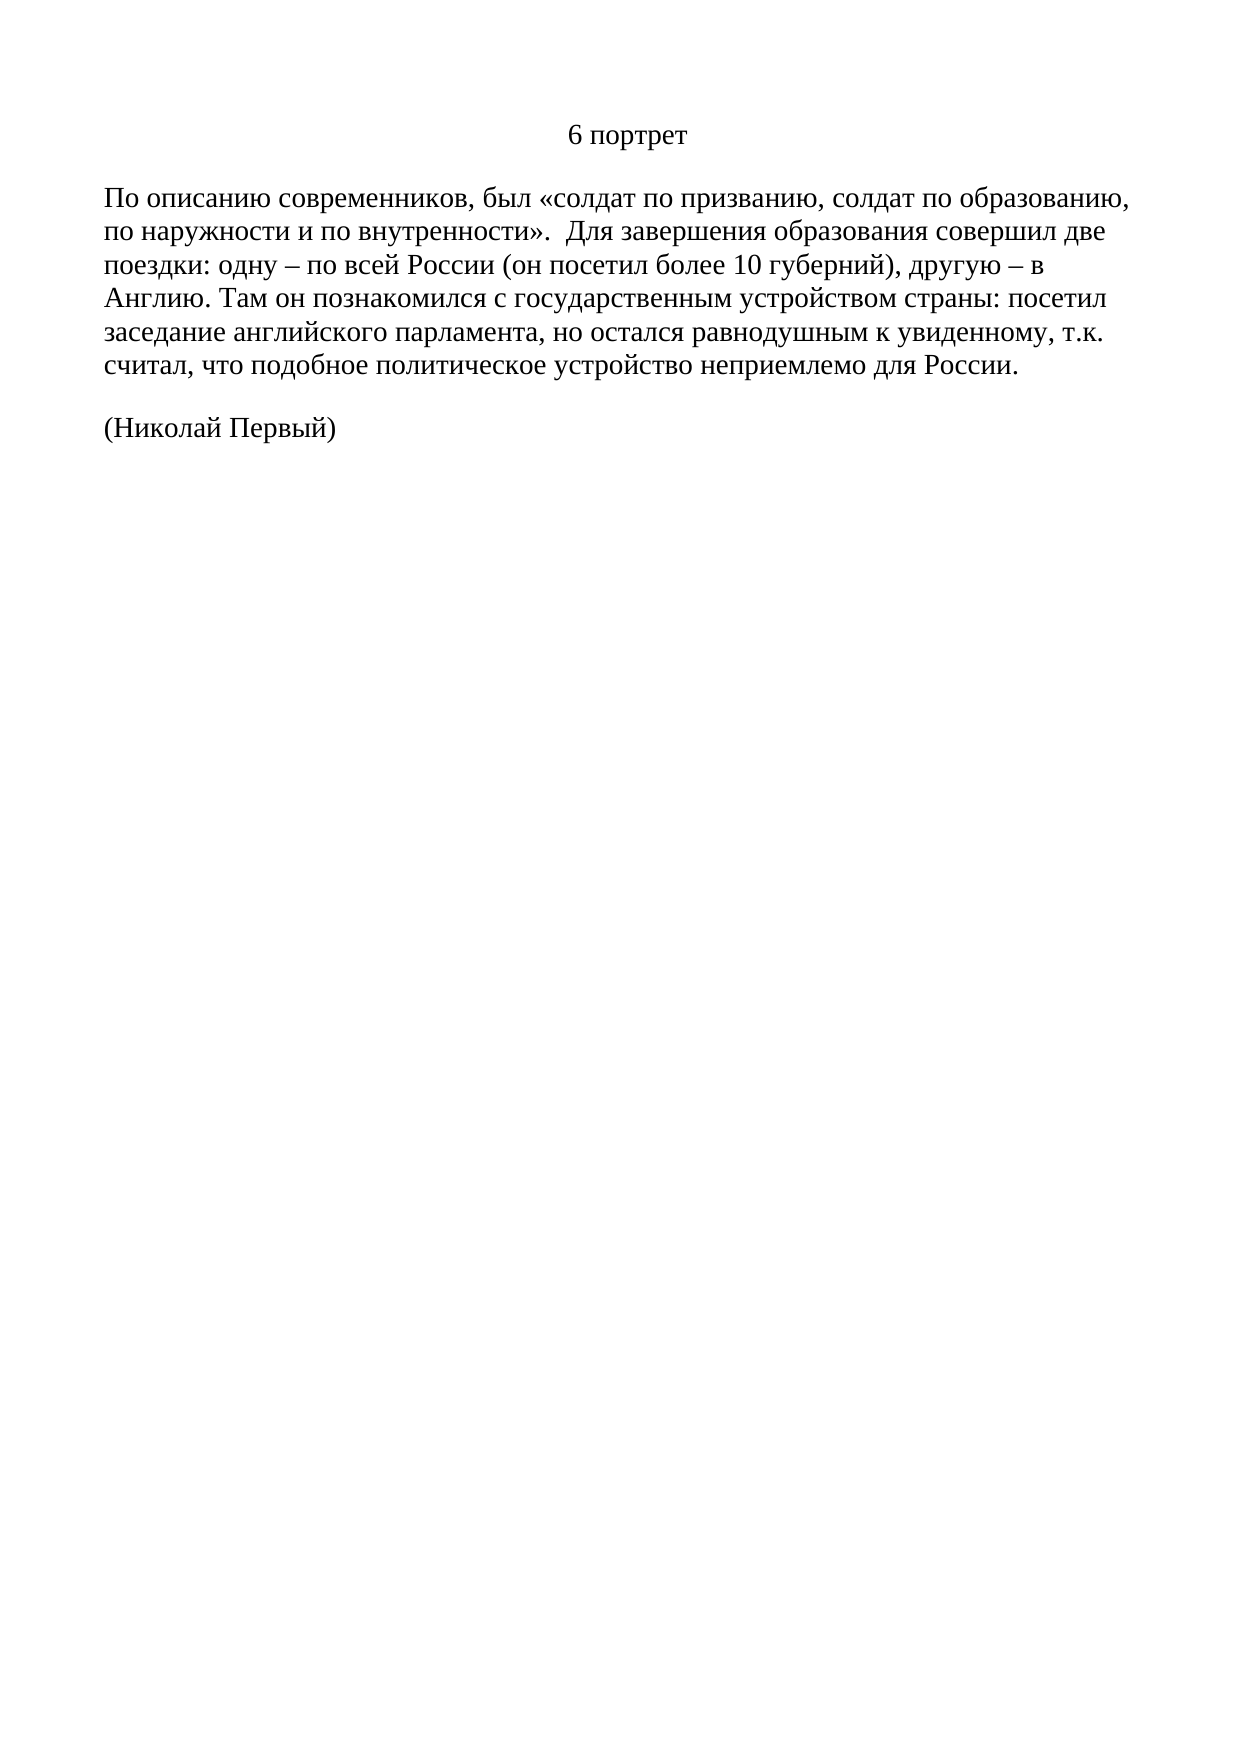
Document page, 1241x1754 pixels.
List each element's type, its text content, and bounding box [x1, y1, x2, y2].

text 6 портрет [103, 117, 1152, 151]
text (Николай Первый) [103, 410, 1152, 444]
text По описанию современников, был «солдат по призванию, солдат по образованию, по наружности и по внутренности». Для завершения образования совершил две поездки: одну – по всей России (он посетил более 10 губерний), другую – в Англию. Там он познакомился с государственным устройством страны: посетил заседание английского парламента, но остался равнодушным к увиденному, т.к. считал, что подобное политическое устройство неприемлемо для России. [103, 180, 1152, 381]
